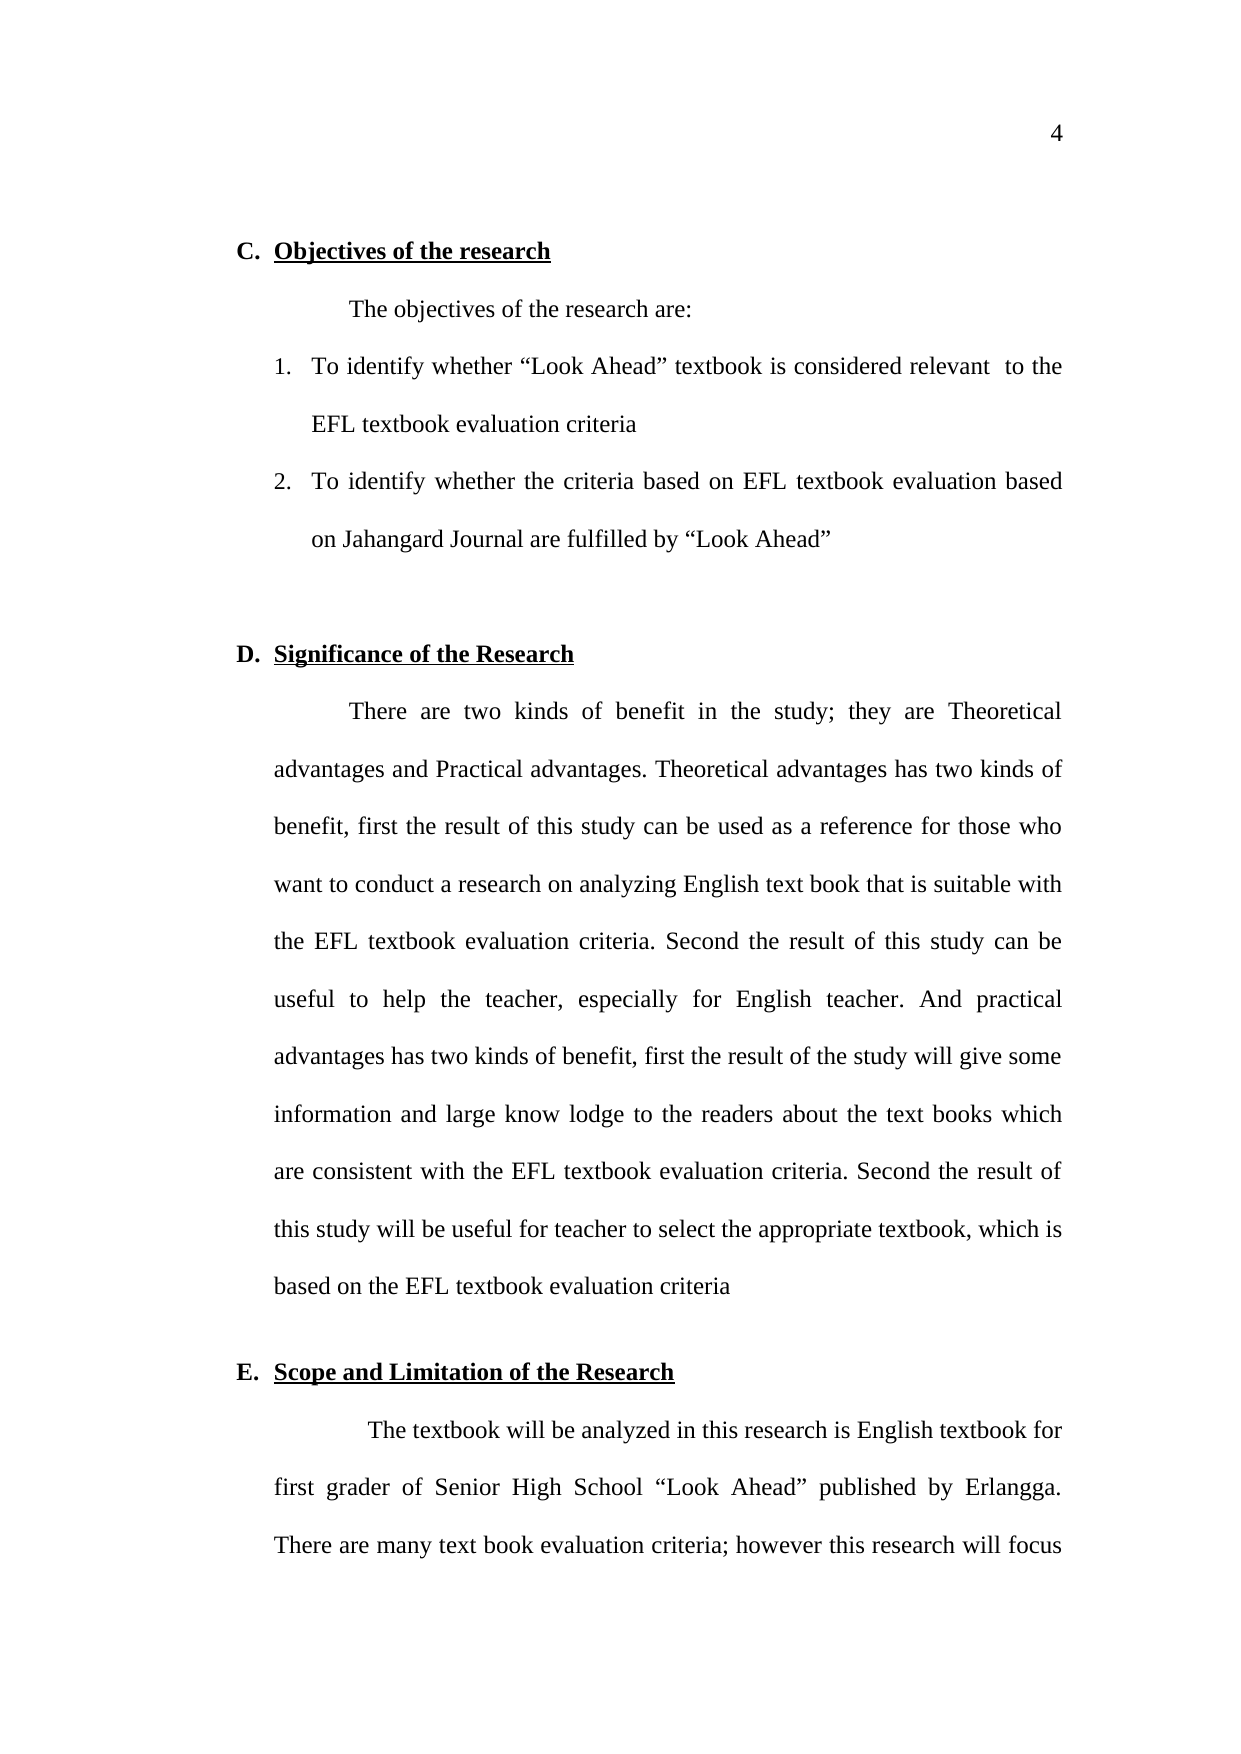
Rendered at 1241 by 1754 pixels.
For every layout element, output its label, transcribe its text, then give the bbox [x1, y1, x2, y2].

text The objectives of the research are: [274, 294, 1063, 322]
list Objectives of the research [236, 236, 1063, 265]
list Scope and Limitation of the Research [236, 1357, 1063, 1386]
list Significance of the Research [236, 639, 1063, 667]
text There are two kinds of benefit in the study; they are Theoretical advantages and Practical advantages. Theoretical advantages has two kinds of benefit, first the result of this study can be used as a reference for those who want to conduct a research on analyzing English text book that is suitable with the EFL textbook evaluation criteria. Second the result of this study can be useful to help the teacher, especially for English teacher. And practical advantages has two kinds of benefit, first the result of the study will give some information and large know lodge to the readers about the text books which are consistent with the EFL textbook evaluation criteria. Second the result of this study will be useful for teacher to select the appropriate textbook, which is based on the EFL textbook evaluation criteria [274, 696, 1063, 1300]
list To identify whether the criteria based on EFL textbook evaluation based on Jahangard Journal are fulfilled by “Look Ahead” [274, 466, 1063, 552]
list To identify whether “Look Ahead” textbook is considered relevant to the EFL textbook evaluation criteria [274, 351, 1063, 437]
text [274, 1415, 1063, 1559]
